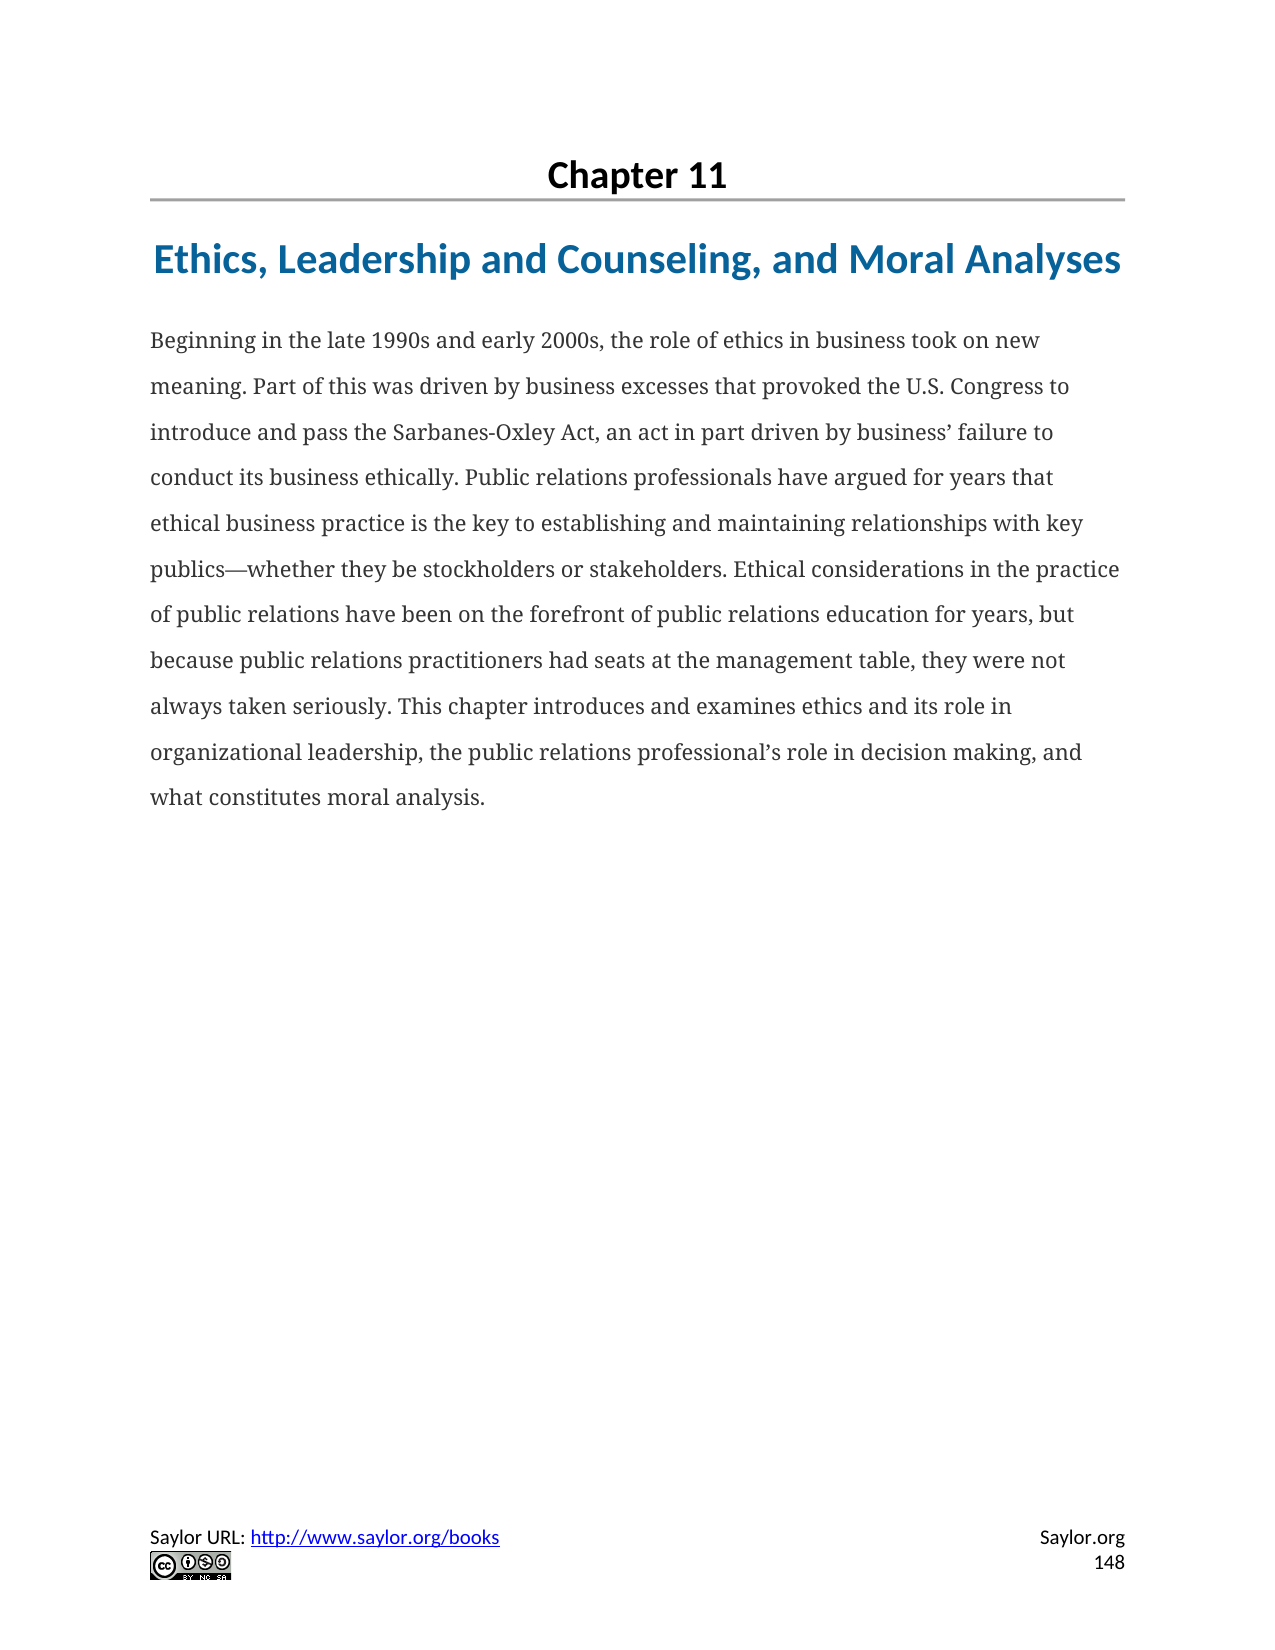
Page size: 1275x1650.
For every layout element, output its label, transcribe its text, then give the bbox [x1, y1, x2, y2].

picture [150, 1551, 232, 1580]
subtitle Chapter 11 [150, 150, 1125, 198]
subtitle Ethics, Leadership and Counseling, and Moral Analyses [150, 232, 1125, 284]
text Beginning in the late 1990s and early 2000s, the role of ethics in business took on new meaning. Part of this was driven by business excesses that provoked the U.S. Congress to introduce and pass the Sarbanes-Oxley Act, an act in part driven by business’ failure to conduct its business ethically. Public relations professionals have argued for years that ethical business practice is the key to establishing and maintaining relationships with key publics—whether they be stockholders or stakeholders. Ethical considerations in the practice of public relations have been on the forefront of public relations education for years, but because public relations practitioners had seats at the management table, they were not always taken seriously. This chapter introduces and examines ethics and its role in organizational leadership, the public relations professional’s role in decision making, and what constitutes moral analysis. [150, 309, 1125, 812]
